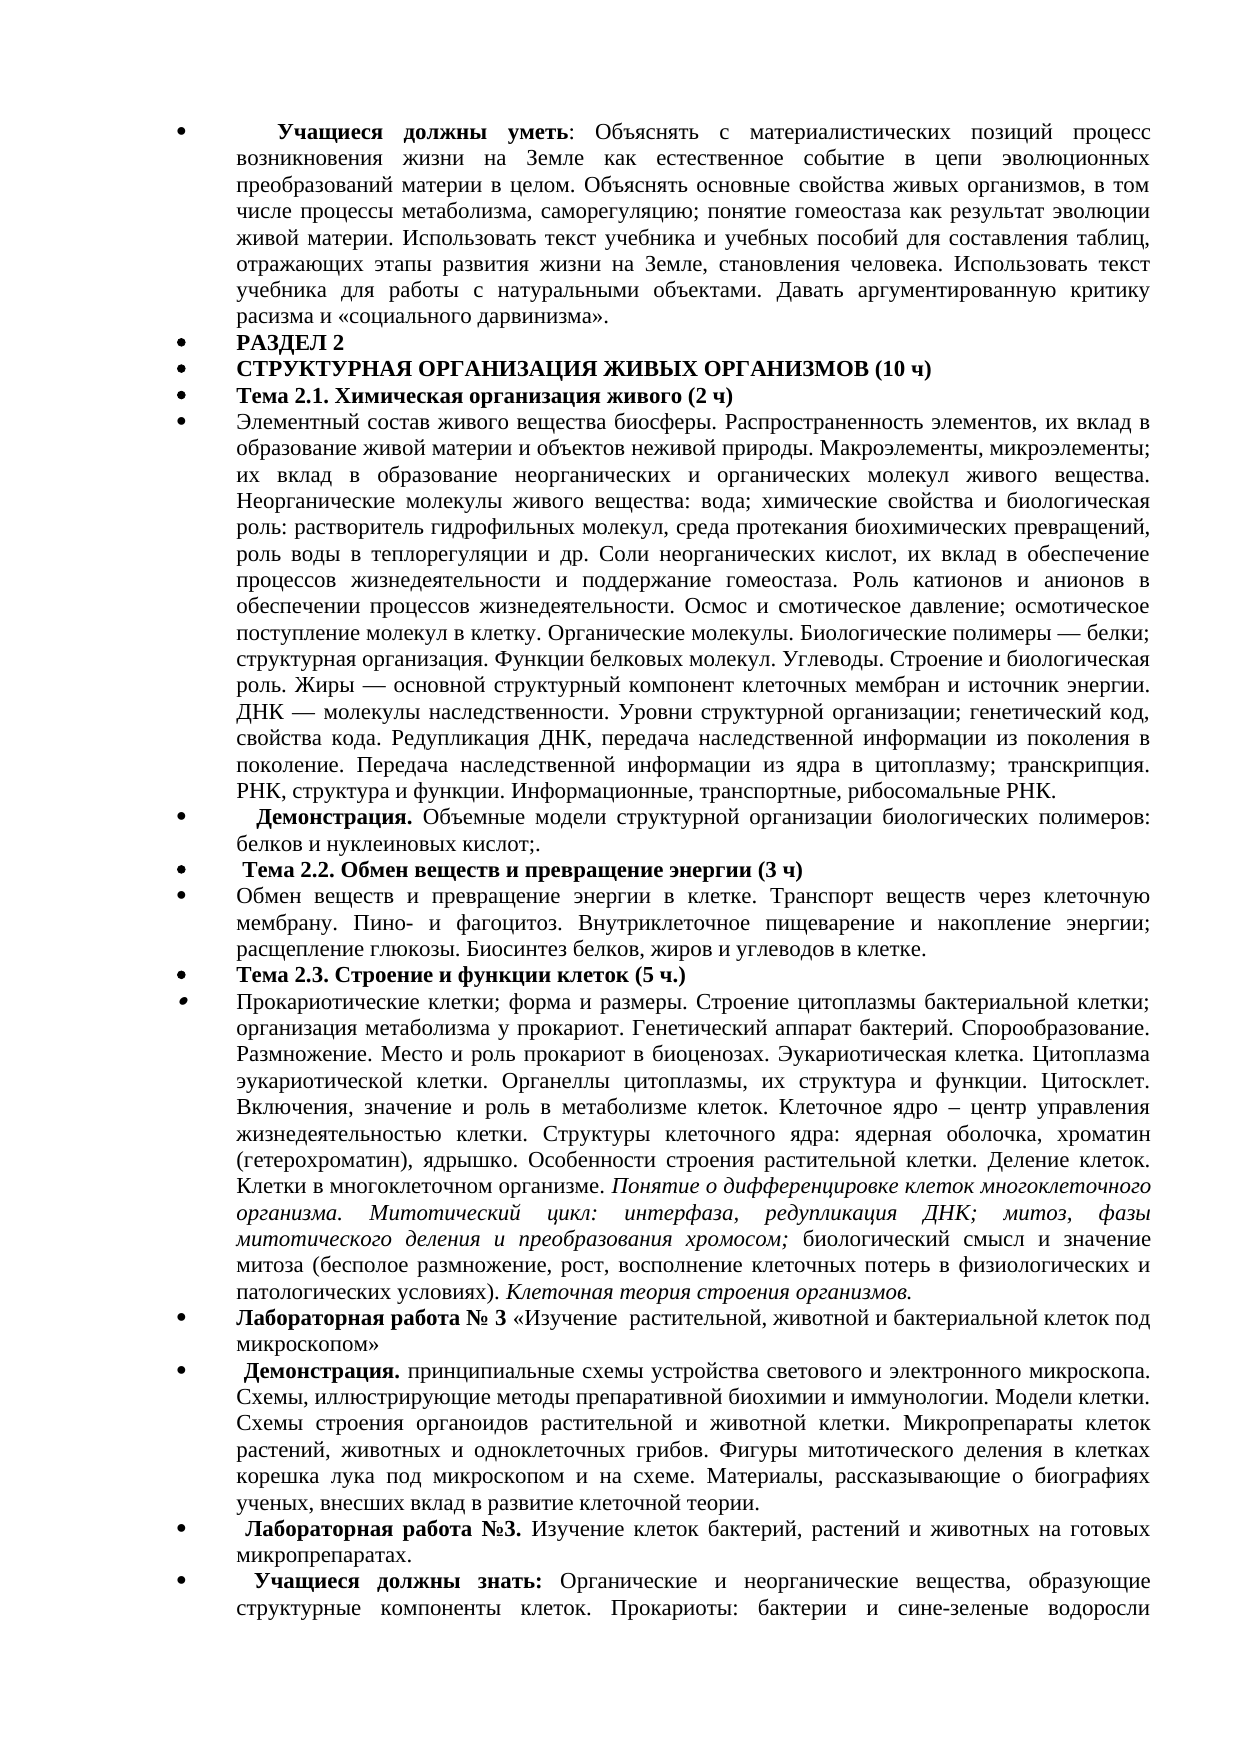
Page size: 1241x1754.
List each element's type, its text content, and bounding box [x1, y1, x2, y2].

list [177, 1568, 1152, 1620]
list Элементный состав живого вещества биосферы. Распространенность элементов, их вклад в образование живой материи и объектов неживой природы. Макроэлементы, микроэлементы; их вклад в образование неорганических и органических молекул живого вещества. Неорганические молекулы живого вещества: вода; химические свойства и биологическая роль: растворитель гидрофильных молекул, среда протекания биохимических превращений, роль воды в теплорегуляции и др. Соли неорганических кислот, их вклад в обеспечение процессов жизнедеятельности и поддержание гомеостаза. Роль катионов и анионов в обеспечении процессов жизнедеятельности. Осмос и смотическое давление; осмотическое поступление молекул в клетку. Органические молекулы. Биологические полимеры — белки; структурная организация. Функции белковых молекул. Углеводы. Строение и биологическая роль. Жиры — основной структурный компонент клеточных мембран и источник энергии. ДНК — молекулы наследственности. Уровни структурной организации; генетический код, свойства кода. Редупликация ДНК, передача наследственной информации из поколения в поколение. Передача наследственной информации из ядра в цитоплазму; транскрипция. РНК, структура и функции. Информационные, транспортные, рибосомальные РНК. [177, 408, 1152, 803]
list РАЗДЕЛ 2 [177, 329, 1152, 355]
list Тема 2.1. Химическая организация живого (2 ч) [177, 382, 1152, 408]
list Прокариотические клетки; форма и размеры. Строение цитоплазмы бактериальной клетки; организация метаболизма у прокариот. Генетический аппарат бактерий. Спорообразование. Размножение. Место и роль прокариот в биоценозах. Эукариотическая клетка. Цитоплазма эукариотической клетки. Органеллы цитоплазмы, их структура и функции. Цитосклет. Включения, значение и роль в метаболизме клеток. Клеточное ядро – центр управления жизнедеятельностью клетки. Структуры клеточного ядра: ядерная оболочка, хроматин (гетерохроматин), ядрышко. Особенности строения растительной клетки. Деление клеток. Клетки в многоклеточном организме. Понятие о дифференцировке клеток многоклеточного организма. Митотический цикл: интерфаза, редупликация ДНК; митоз, фазы митотического деления и преобразования хромосом; биологический смысл и значение митоза (бесполое размножение, рост, восполнение клеточных потерь в физиологических и патологических условиях). Клеточная теория строения организмов. [177, 988, 1152, 1304]
list Демонстрация. Объемные модели структурной организации биологических полимеров: белков и нуклеиновых кислот;. [177, 803, 1152, 856]
list Тема 2.2. Обмен веществ и превращение энергии (3 ч) [177, 856, 1152, 882]
list Тема 2.3. Строение и функции клеток (5 ч.) [177, 961, 1152, 988]
list Лабораторная работа №3. Изучение клеток бактерий, растений и животных на готовых микропрепаратах. [177, 1515, 1152, 1568]
list Лабораторная работа № 3 «Изучение растительной, животной и бактериальной клеток под микроскопом» [177, 1304, 1152, 1357]
list СТРУКТУРНАЯ ОРГАНИЗАЦИЯ ЖИВЫХ ОРГАНИЗМОВ (10 ч) [177, 355, 1152, 382]
list Учащиеся должны уметь: Объяснять с материалистических позиций процесс возникновения жизни на Земле как естественное событие в цепи эволюционных преобразований материи в целом. Объяснять основные свойства живых организмов, в том числе процессы метаболизма, саморегуляцию; понятие гомеостаза как результат эволюции живой материи. Использовать текст учебника и учебных пособий для составления таблиц, отражающих этапы развития жизни на Земле, становления человека. Использовать текст учебника для работы с натуральными объектами. Давать аргументированную критику расизма и «социального дарвинизма». [177, 118, 1152, 329]
list Обмен веществ и превращение энергии в клетке. Транспорт веществ через клеточную мембрану. Пино- и фагоцитоз. Внутриклеточное пищеварение и накопление энергии; расщепление глюкозы. Биосинтез белков, жиров и углеводов в клетке. [177, 882, 1152, 961]
list Демонстрация. принципиальные схемы устройства светового и электронного микроскопа. Схемы, иллюстрирующие методы препаративной биохимии и иммунологии. Модели клетки. Схемы строения органоидов растительной и животной клетки. Микропрепараты клеток растений, животных и одноклеточных грибов. Фигуры митотического деления в клетках корешка лука под микроскопом и на схеме. Материалы, рассказывающие о биографиях ученых, внесших вклад в развитие клеточной теории. [177, 1357, 1152, 1515]
